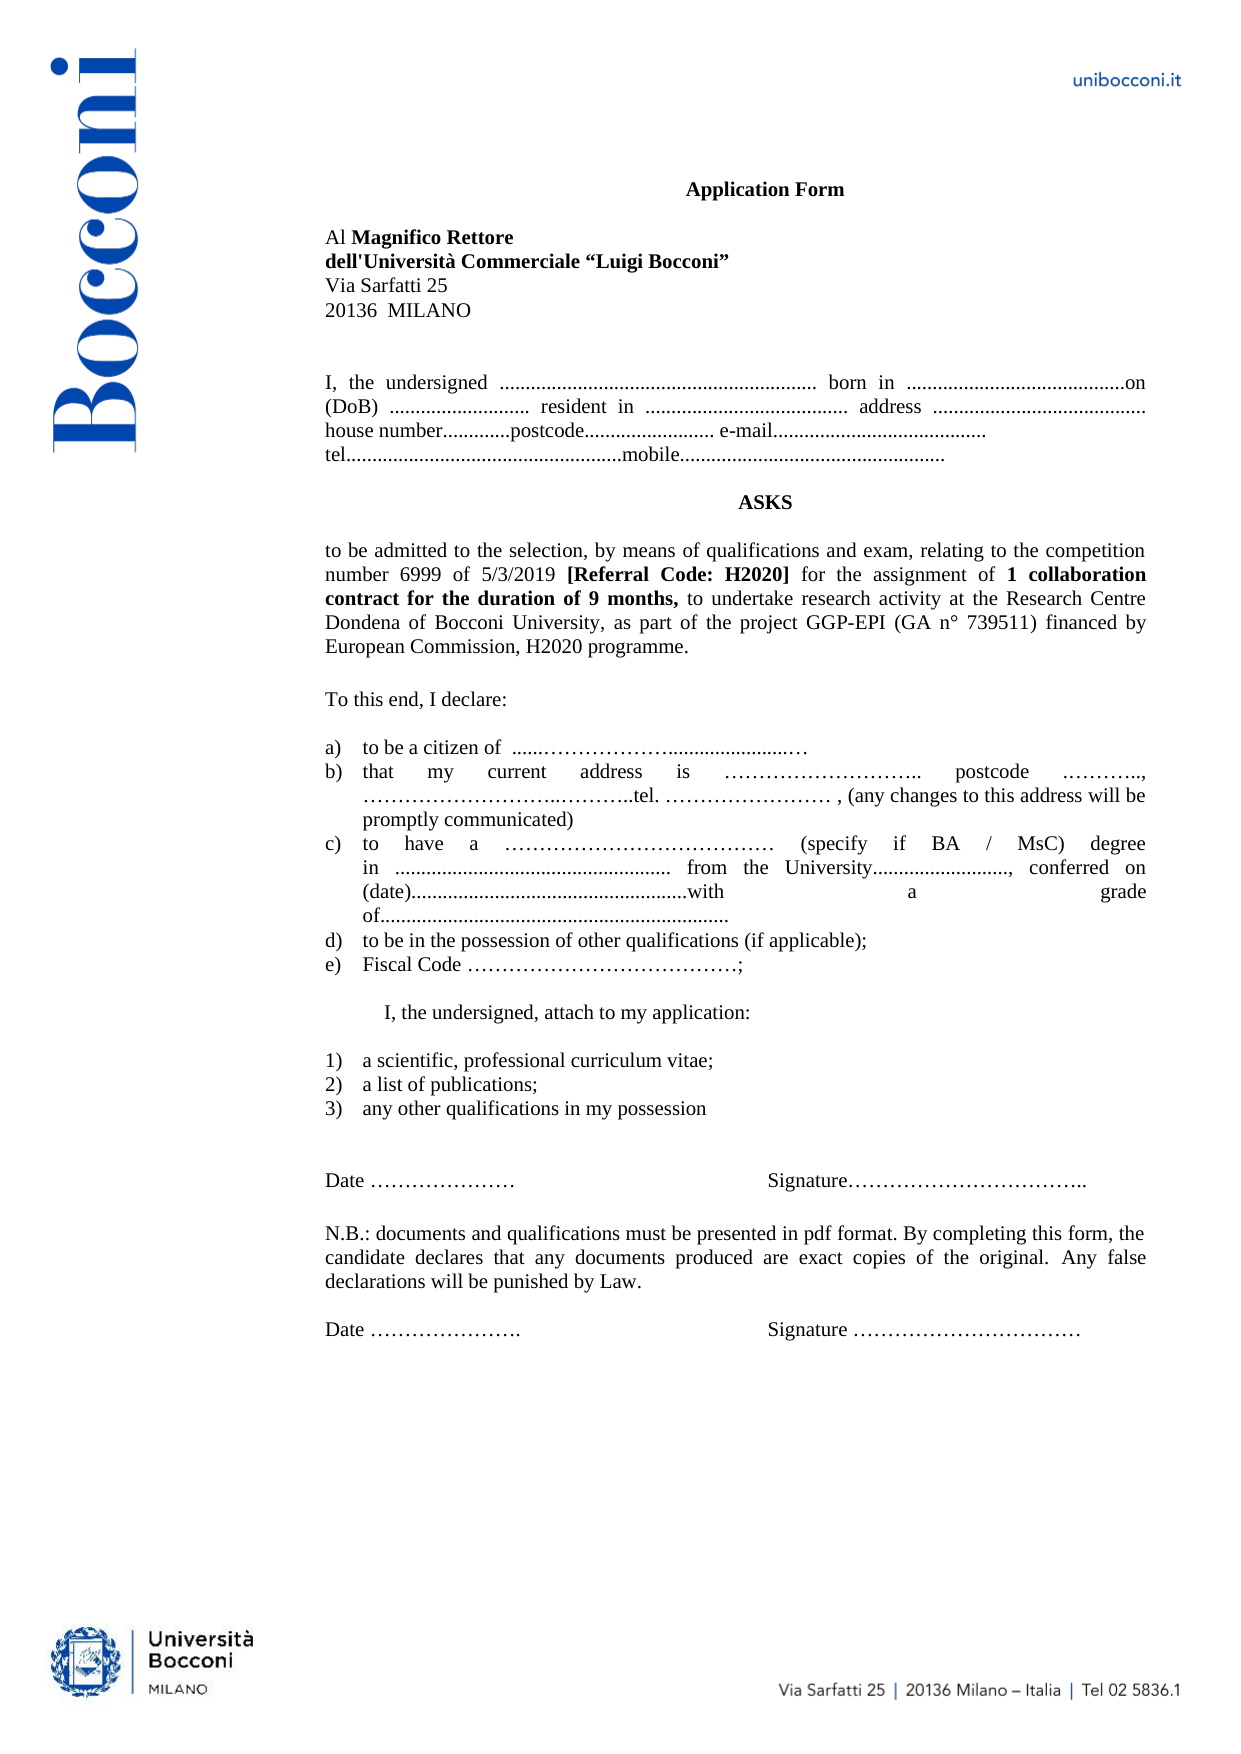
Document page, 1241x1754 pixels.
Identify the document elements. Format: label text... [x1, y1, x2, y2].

text tel.....................................................mobile................................................... [325, 442, 1146, 466]
text Al Magnifico Rettore [325, 225, 1146, 249]
text I, the undersigned ............................................................. born in ..........................................on (DoB) ........................... resident in ....................................... address ......................................... house number.............postcode......................... e-mail......................................... [325, 370, 1146, 442]
text Date ………………… Signature…………………………….. [325, 1168, 1146, 1192]
text N.B.: documents and qualifications must be presented in pdf format. By completing this form, the candidate declares that any documents produced are exact copies of the original. Any false declarations will be punished by Law. [325, 1221, 1146, 1293]
text I, the undersigned, attach to my application: [325, 1000, 1146, 1024]
list that my current address is ……………………….. postcode .……….., ………………………..………..tel. …………………… , (any changes to this address will be promptly communicated) [325, 759, 1146, 831]
list any other qualifications in my possession [325, 1096, 1146, 1120]
picture [0, 0, 1241, 473]
list to have a ………………………………… (specify if BA / MsC) degree in ..................................................... from the University.........................., conferred on (date).....................................................with a grade of................................................................... [325, 831, 1146, 927]
text To this end, I declare: [325, 687, 1146, 711]
text Date …………………. Signature …………………………… [325, 1317, 1146, 1341]
text Application Form [325, 177, 1146, 201]
list a list of publications; [325, 1072, 1146, 1096]
text ASKS [325, 490, 1146, 514]
text 20136 MILANO [325, 297, 1146, 322]
list to be a citizen of ......……………….......................… [325, 735, 1146, 759]
picture [0, 1547, 1241, 1754]
text to be admitted to the selection, by means of qualifications and exam, relating to the competition number 6999 of 5/3/2019 [Referral Code: H2020] for the assignment of 1 collaboration contract for the duration of 9 months, to undertake research activity at the Research Centre Dondena of Bocconi University, as part of the project GGP-EPI (GA n° 739511) financed by European Commission, H2020 programme. [325, 538, 1146, 658]
text dell'Università Commerciale “Luigi Bocconi” [325, 249, 1146, 273]
text Via Sarfatti 25 [325, 273, 1146, 297]
list Fiscal Code …………………………………; [325, 952, 1146, 976]
list to be in the possession of other qualifications (if applicable); [325, 927, 1146, 952]
list a scientific, professional curriculum vitae; [325, 1048, 1146, 1072]
